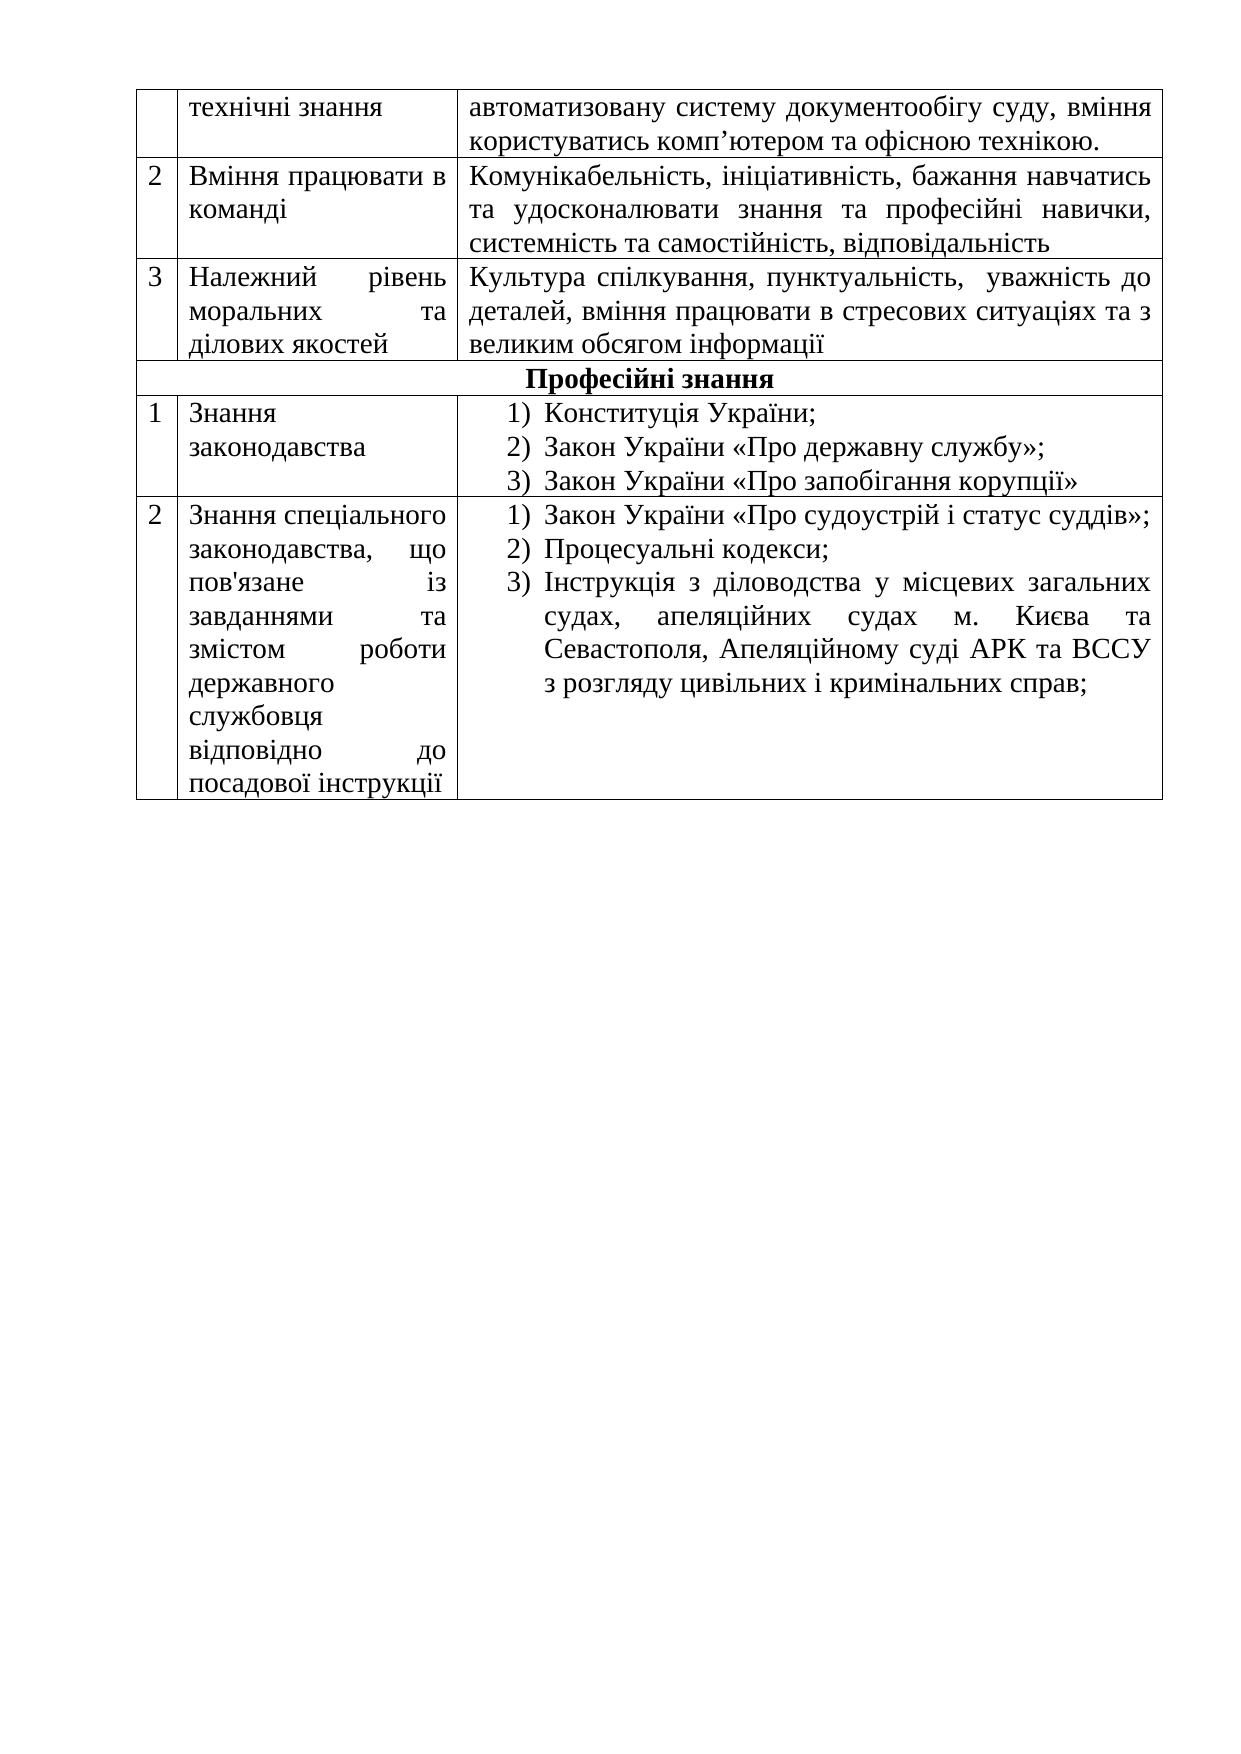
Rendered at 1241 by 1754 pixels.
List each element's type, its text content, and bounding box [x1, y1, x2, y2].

table_cell Знання спеціального законодавства, що пов'язане із завданнями та змістом роботи державного службовця відповідно до посадової інструкції [178, 497, 457, 799]
table_cell Закон України «Про судоустрій і статус суддів»; Процесуальні кодекси; Інструкція з діловодства у місцевих загальних судах, апеляційних судах м. Києва та Севастополя, Апеляційному суді АРК та ВССУ з розгляду цивільних і кримінальних справ; [458, 497, 1162, 799]
table_cell Вміння працювати в команді [178, 158, 457, 258]
table_cell Конституція України; Закон України «Про державну службу»; Закон України «Про запобігання корупції» [458, 396, 1162, 496]
table_cell 1 [137, 90, 177, 157]
table_cell Комунікабельність, ініціативність, бажання навчатись та удосконалювати знання та професійні навички, системність та самостійність, відповідальність [458, 158, 1162, 258]
table_cell Знання законодавства [178, 396, 457, 496]
table_cell 3 [137, 259, 177, 360]
table_cell 1 [137, 396, 177, 496]
table_cell Професійні знання [137, 361, 1162, 394]
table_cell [178, 90, 457, 157]
table_cell Культура спілкування, пунктуальність, уважність до деталей, вміння працювати в стресових ситуаціях та з великим обсягом інформації [458, 259, 1162, 360]
table_cell 2 [137, 497, 177, 799]
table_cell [458, 90, 1162, 157]
table_cell 2 [137, 158, 177, 258]
table_cell Належний рівень моральних та ділових якостей [178, 259, 457, 360]
